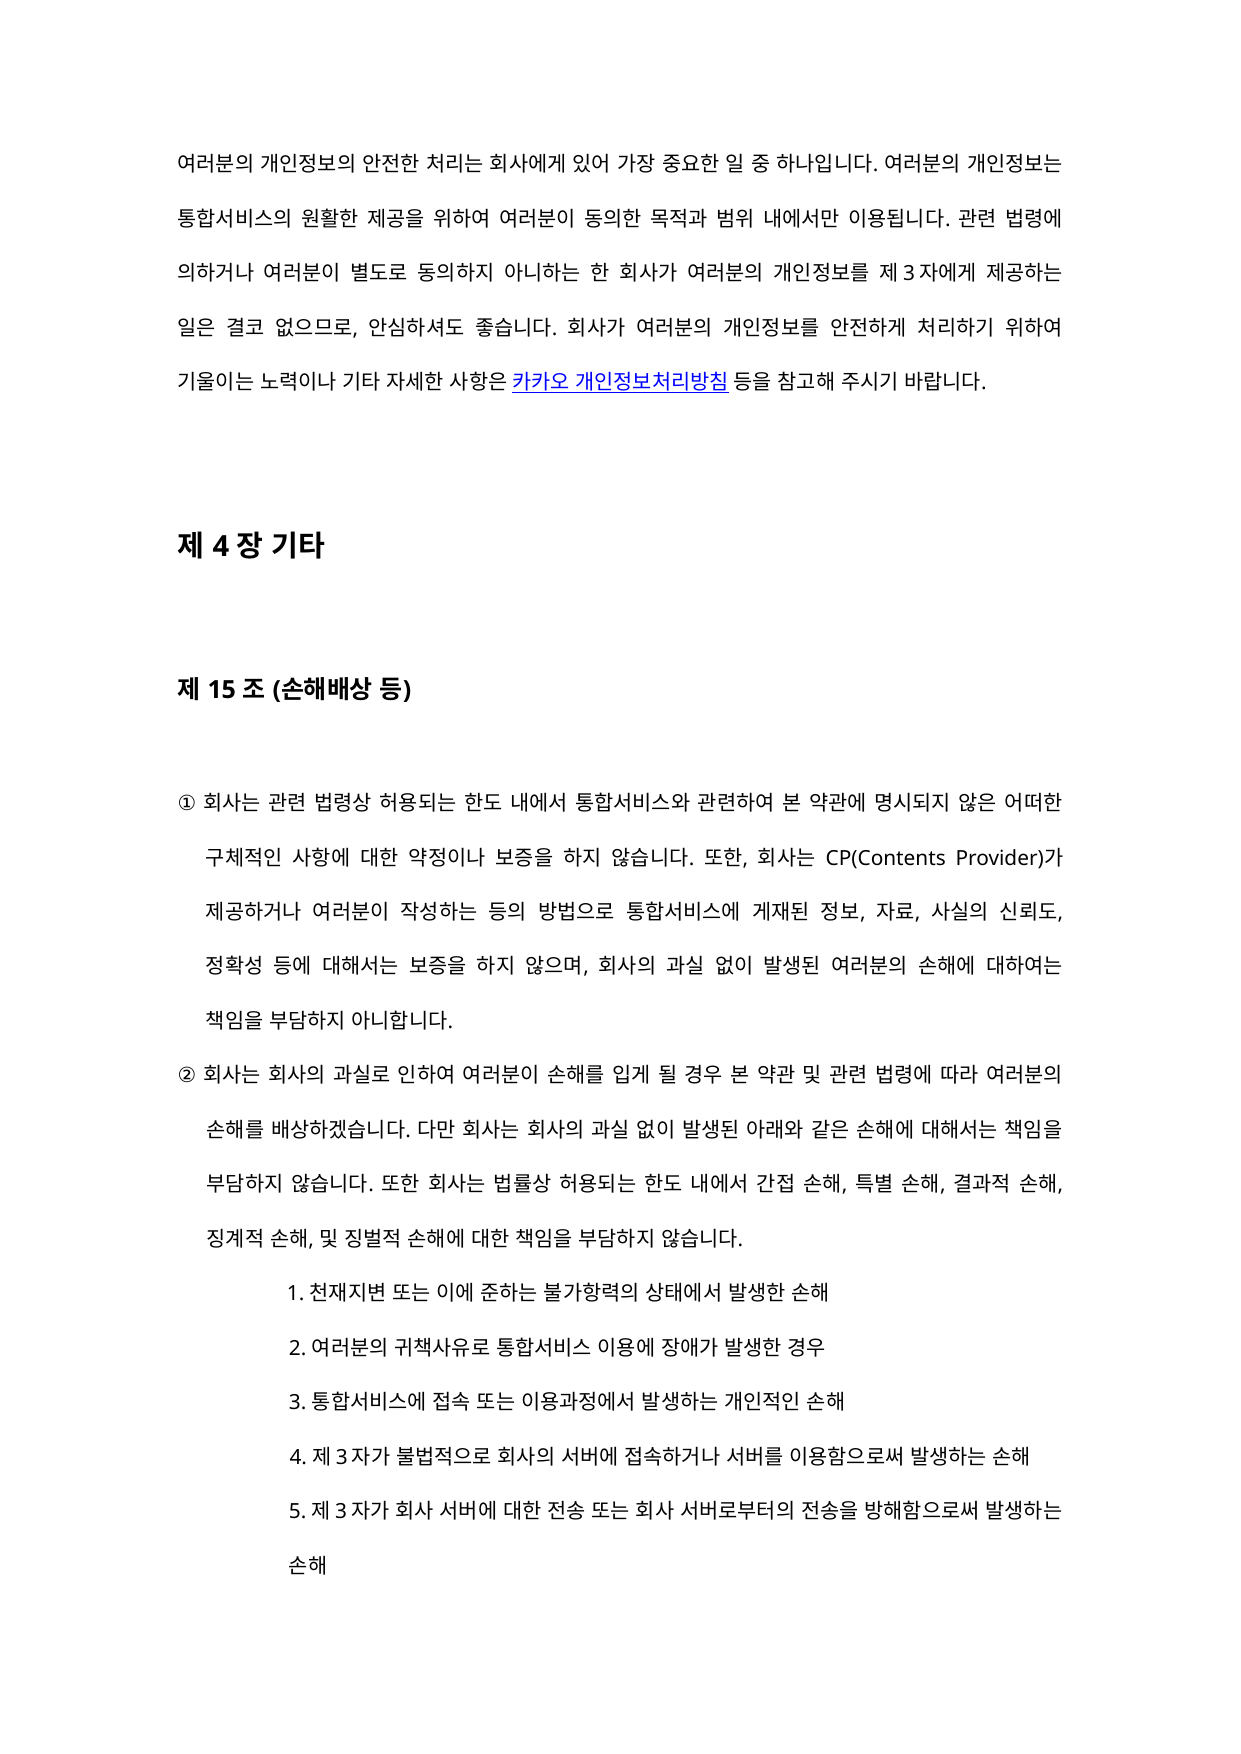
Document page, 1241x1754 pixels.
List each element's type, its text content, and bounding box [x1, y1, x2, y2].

text 제 15 조 (손해배상 등) [177, 670, 1063, 706]
text 여러분의 개인정보의 안전한 처리는 회사에게 있어 가장 중요한 일 중 하나입니다. 여러분의 개인정보는 통합서비스의 원활한 제공을 위하여 여러분이 동의한 목적과 범위 내에서만 이용됩니다. 관련 법령에 의하거나 여러분이 별도로 동의하지 아니하는 한 회사가 여러분의 개인정보를 제3자에게 제공하는 일은 결코 없으므로, 안심하셔도 좋습니다. 회사가 여러분의 개인정보를 안전하게 처리하기 위하여 기울이는 노력이나 기타 자세한 사항은 카카오 개인정보처리방침 등을 참고해 주시기 바랍니다. [177, 148, 1063, 396]
text 제 4 장 기타 [177, 522, 1063, 565]
text 2. 여러분의 귀책사유로 통합서비스 이용에 장애가 발생한 경우 [177, 1331, 1063, 1361]
text ① 회사는 관련 법령상 허용되는 한도 내에서 통합서비스와 관련하여 본 약관에 명시되지 않은 어떠한 구체적인 사항에 대한 약정이나 보증을 하지 않습니다. 또한, 회사는 CP(Contents Provider)가 제공하거나 여러분이 작성하는 등의 방법으로 통합서비스에 게재된 정보, 자료, 사실의 신뢰도, 정확성 등에 대해서는 보증을 하지 않으며, 회사의 과실 없이 발생된 여러분의 손해에 대하여는 책임을 부담하지 아니합니다. [177, 786, 1063, 1034]
text 4. 제3자가 불법적으로 회사의 서버에 접속하거나 서버를 이용함으로써 발생하는 손해 [177, 1440, 1063, 1470]
text ② 회사는 회사의 과실로 인하여 여러분이 손해를 입게 될 경우 본 약관 및 관련 법령에 따라 여러분의 손해를 배상하겠습니다. 다만 회사는 회사의 과실 없이 발생된 아래와 같은 손해에 대해서는 책임을 부담하지 않습니다. 또한 회사는 법률상 허용되는 한도 내에서 간접 손해, 특별 손해, 결과적 손해, 징계적 손해, 및 징벌적 손해에 대한 책임을 부담하지 않습니다. [177, 1059, 1063, 1252]
text 1. 천재지변 또는 이에 준하는 불가항력의 상태에서 발생한 손해 [177, 1277, 1063, 1307]
text 3. 통합서비스에 접속 또는 이용과정에서 발생하는 개인적인 손해 [177, 1386, 1063, 1416]
text 5. 제3자가 회사 서버에 대한 전송 또는 회사 서버로부터의 전송을 방해함으로써 발생하는 손해 [177, 1494, 1063, 1579]
